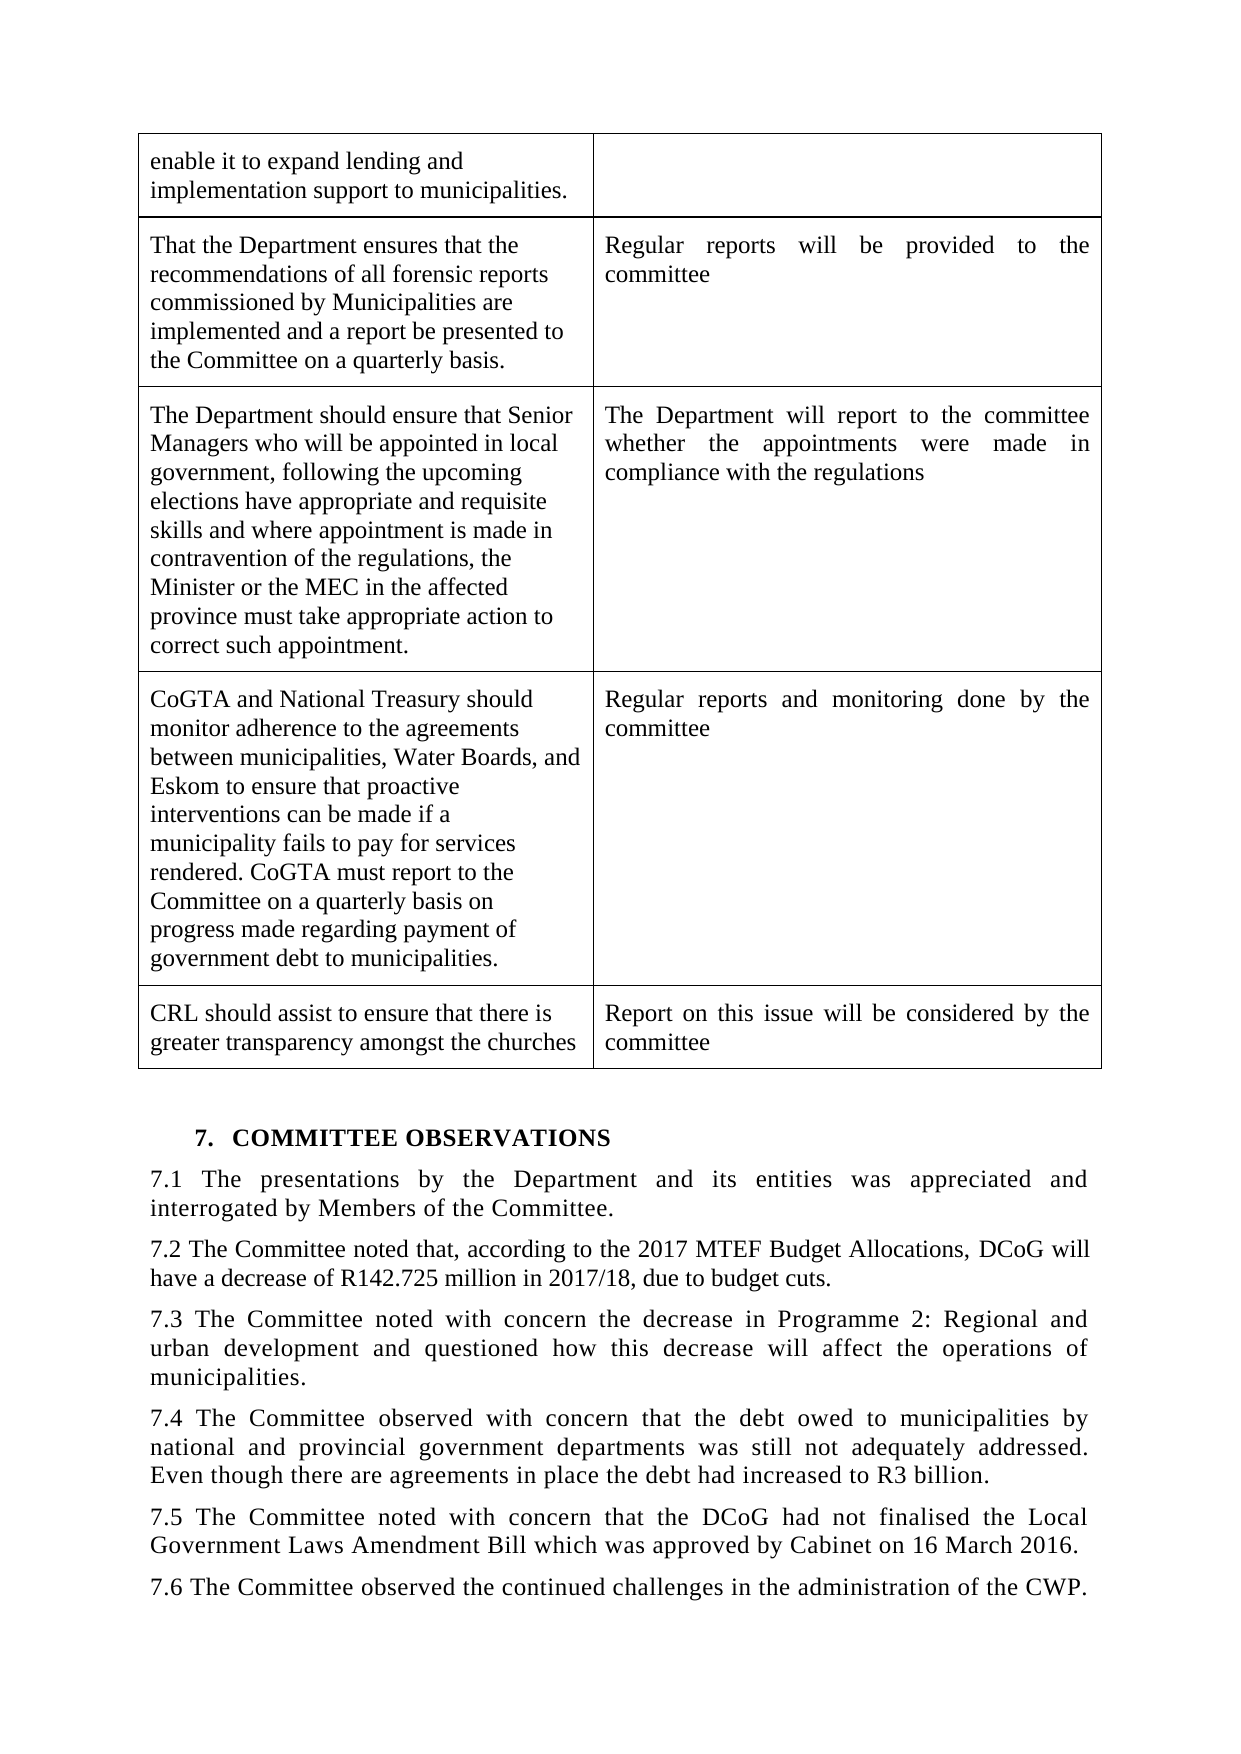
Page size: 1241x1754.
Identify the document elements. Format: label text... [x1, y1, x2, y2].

text 7.2 The Committee noted that, according to the 2017 MTEF Budget Allocations, DCoG will have a decrease of R142.725 million in 2017/18, due to budget cuts. [150, 1234, 1090, 1292]
text 7.5 The Committee noted with concern that the DCoG had not finalised the Local Government Laws Amendment Bill which was approved by Cabinet on 16 March 2016. [150, 1502, 1090, 1559]
table_cell That the Department ensures that the recommendations of all forensic reports commissioned by Municipalities are implemented and a report be presented to the Committee on a quarterly basis. [139, 218, 593, 386]
table_cell The Department will report to the committee whether the appointments were made in compliance with the regulations [594, 387, 1101, 671]
table_cell The Department should ensure that Senior Managers who will be appointed in local government, following the upcoming elections have appropriate and requisite skills and where appointment is made in contravention of the regulations, the Minister or the MEC in the affected province must take appropriate action to correct such appointment. [139, 387, 593, 671]
table_cell CRL should assist to ensure that there is greater transparency amongst the churches [139, 986, 593, 1068]
list COMMITTEE OBSERVATIONS [194, 1123, 1090, 1152]
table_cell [594, 134, 1101, 216]
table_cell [139, 134, 593, 216]
text 7.1 The presentations by the Department and its entities was appreciated and interrogated by Members of the Committee. [150, 1164, 1090, 1222]
table_cell CoGTA and National Treasury should monitor adherence to the agreements between municipalities, Water Boards, and Eskom to ensure that proactive interventions can be made if a municipality fails to pay for services rendered. CoGTA must report to the Committee on a quarterly basis on progress made regarding payment of government debt to municipalities. [139, 672, 593, 984]
text 7.6 The Committee observed the continued challenges in the administration of the CWP. [150, 1572, 1090, 1600]
table_cell Regular reports will be provided to the committee [594, 218, 1101, 386]
table_cell Regular reports and monitoring done by the committee [594, 672, 1101, 984]
text 7.3 The Committee noted with concern the decrease in Programme 2: Regional and urban development and questioned how this decrease will affect the operations of municipalities. [150, 1304, 1090, 1390]
table_cell Report on this issue will be considered by the committee [594, 986, 1101, 1068]
text 7.4 The Committee observed with concern that the debt owed to municipalities by national and provincial government departments was still not adequately addressed. Even though there are agreements in place the debt had increased to R3 billion. [150, 1403, 1090, 1489]
